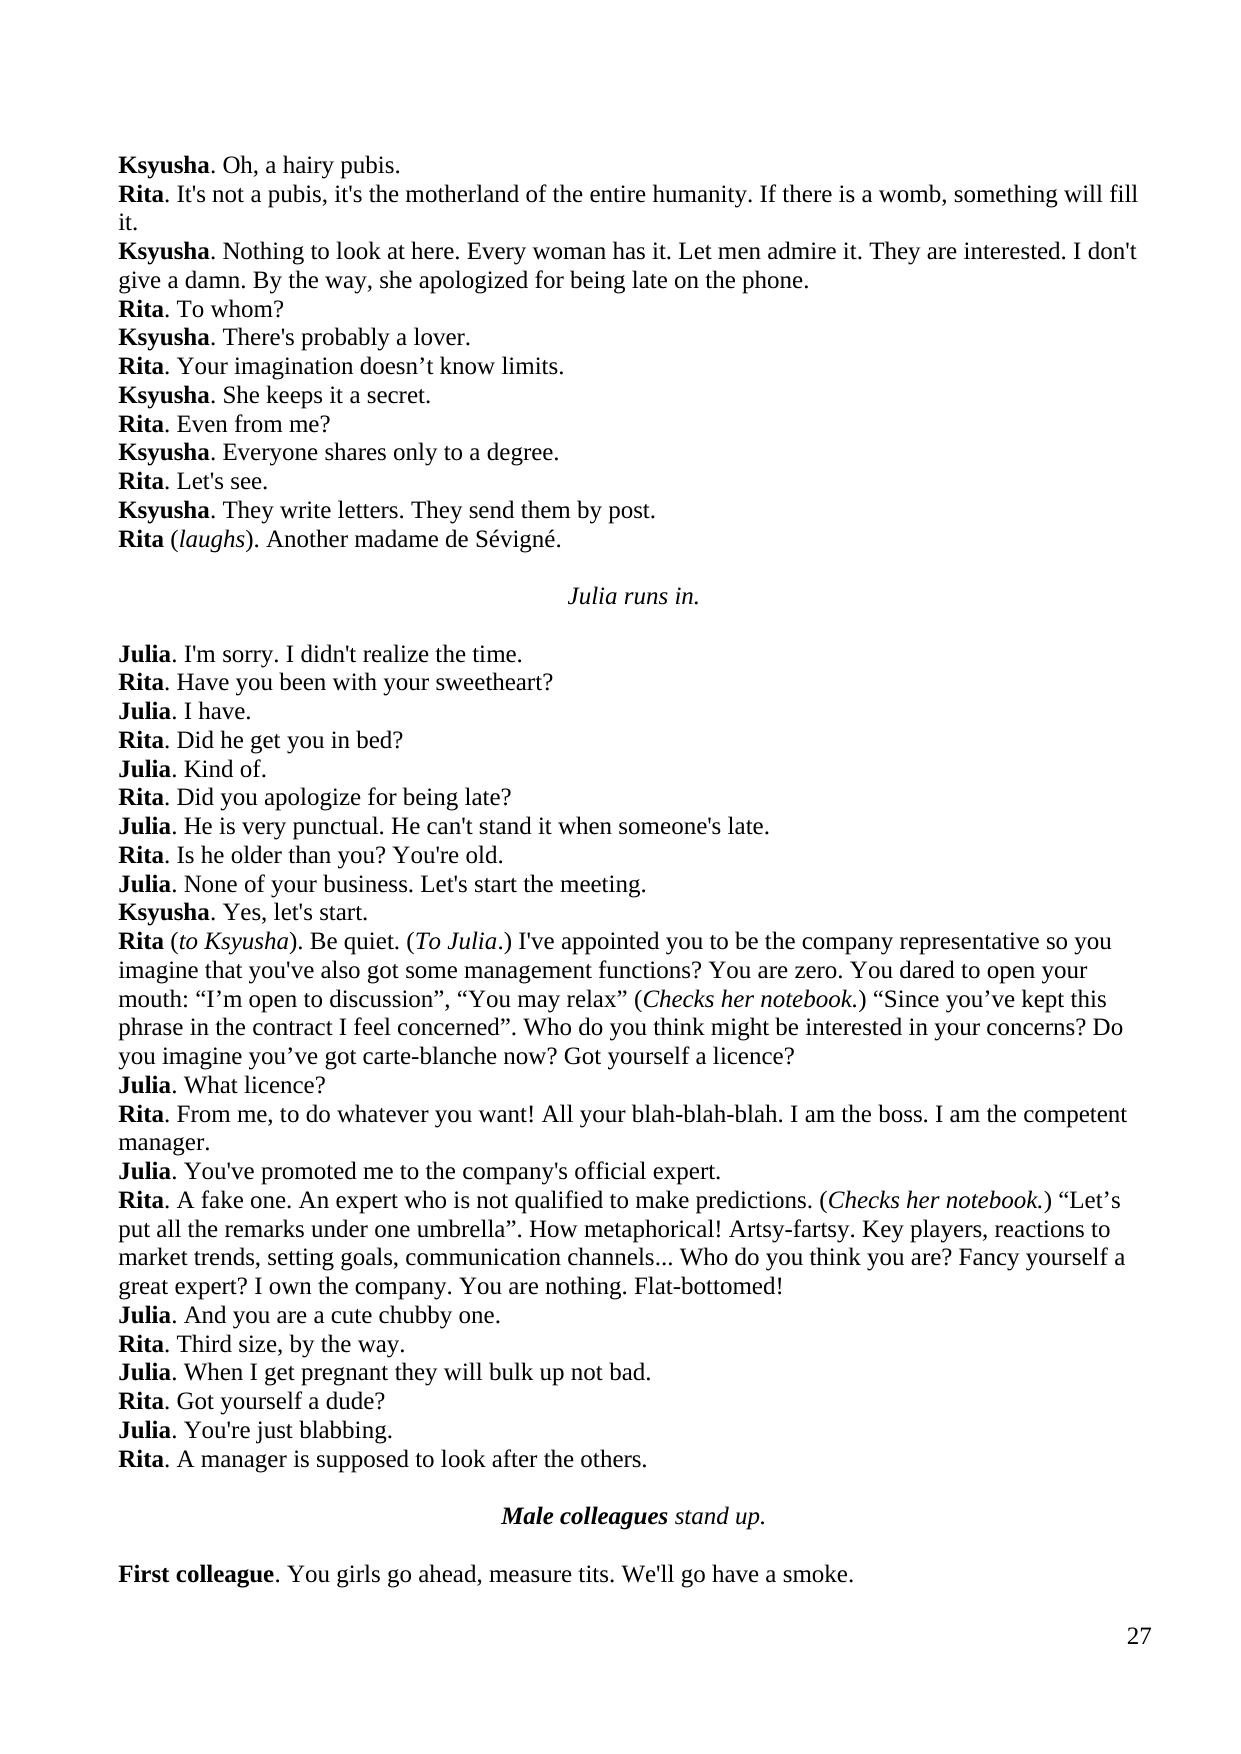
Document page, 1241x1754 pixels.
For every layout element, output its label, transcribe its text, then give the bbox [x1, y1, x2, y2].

text First colleague. You girls go ahead, measure tits. We'll go have a smoke. [118, 1559, 1152, 1587]
text Rita. Is he older than you? You're old. [118, 840, 1152, 869]
text Rita. Got yourself a dude? [118, 1386, 1152, 1415]
text Rita. Let's see. [118, 466, 1152, 495]
text Ksyusha. Oh, a hairy pubis. [118, 150, 1152, 179]
text Ksyusha. She keeps it a secret. [118, 380, 1152, 409]
text Julia. And you are a cute chubby one. [118, 1300, 1152, 1329]
text Rita. To whom? [118, 294, 1152, 322]
text Ksyusha. Yes, let's start. [118, 897, 1152, 926]
text Rita. Third size, by the way. [118, 1329, 1152, 1357]
text Rita. Did you apologize for being late? [118, 782, 1152, 811]
text Julia. Kind of. [118, 754, 1152, 782]
text Julia. You're just blabbing. [118, 1415, 1152, 1444]
text Rita. It's not a pubis, it's the motherland of the entire humanity. If there is a womb, something will fill it. [118, 179, 1152, 236]
text Julia. I'm sorry. I didn't realize the time. [118, 639, 1152, 667]
text Rita. A manager is supposed to look after the others. [118, 1444, 1152, 1472]
text Julia. I have. [118, 696, 1152, 725]
text Male colleagues stand up. [118, 1501, 1152, 1530]
text Rita (to Ksyusha). Be quiet. (To Julia.) I've appointed you to be the company representative so you imagine that you've also got some management functions? You are zero. You dared to open your mouth: “I’m open to discussion”, “You may relax” (Checks her notebook.) “Since you’ve kept this phrase in the contract I feel concerned”. Who do you think might be interested in your concerns? Do you imagine you’ve got carte-blanche now? Got yourself a licence? [118, 926, 1152, 1070]
text Ksyusha. They write letters. They send them by post. [118, 495, 1152, 524]
text Rita. Did he get you in bed? [118, 725, 1152, 754]
text Ksyusha. There's probably a lover. [118, 322, 1152, 351]
text Julia. When I get pregnant they will bulk up not bad. [118, 1357, 1152, 1386]
text Julia runs in. [118, 581, 1152, 610]
text Rita (laughs). Another madame de Sévigné. [118, 524, 1152, 552]
text Julia. He is very punctual. He can't stand it when someone's late. [118, 811, 1152, 840]
text Julia. None of your business. Let's start the meeting. [118, 869, 1152, 897]
text Ksyusha. Everyone shares only to a degree. [118, 437, 1152, 466]
text Rita. Have you been with your sweetheart? [118, 667, 1152, 696]
text Rita. A fake one. An expert who is not qualified to make predictions. (Checks her notebook.) “Let’s put all the remarks under one umbrella”. How metaphorical! Artsy-fartsy. Key players, reactions to market trends, setting goals, communication channels... Who do you think you are? Fancy yourself a great expert? I own the company. You are nothing. Flat-bottomed! [118, 1185, 1152, 1300]
text Rita. From me, to do whatever you want! All your blah-blah-blah. I am the boss. I am the competent manager. [118, 1099, 1152, 1156]
text Rita. Even from me? [118, 409, 1152, 437]
text Ksyusha. Nothing to look at here. Every woman has it. Let men admire it. They are interested. I don't give a damn. By the way, she apologized for being late on the phone. [118, 236, 1152, 294]
text Rita. Your imagination doesn’t know limits. [118, 351, 1152, 380]
text Julia. What licence? [118, 1070, 1152, 1099]
text Julia. You've promoted me to the company's official expert. [118, 1156, 1152, 1185]
